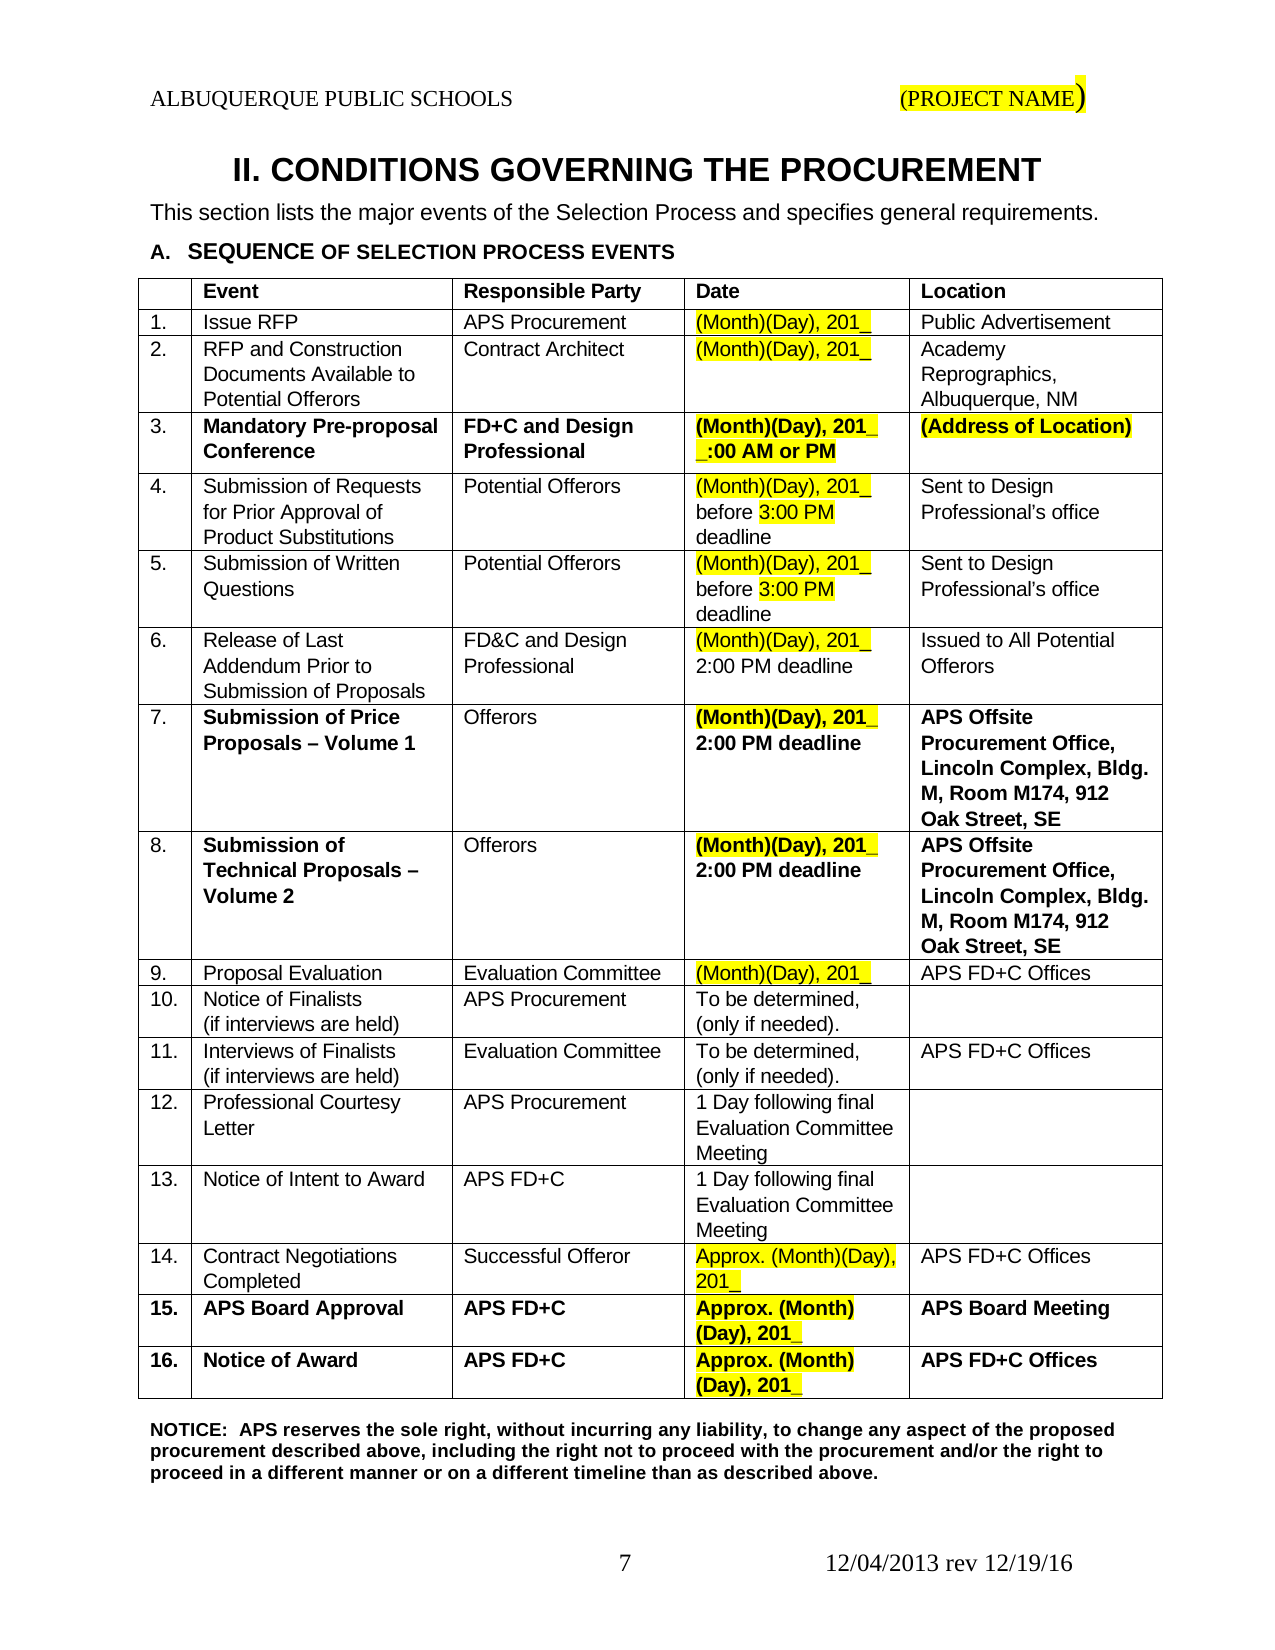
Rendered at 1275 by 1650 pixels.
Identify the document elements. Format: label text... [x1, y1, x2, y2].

table_cell APS Procurement [453, 1090, 684, 1165]
table_cell Issue RFP [192, 310, 452, 335]
text NOTICE: APS reserves the sole right, without incurring any liability, to change any aspect of the proposed procurement described above, including the right not to proceed with the procurement and/or the right to proceed in a different manner or on a different timeline than as described above. [150, 1418, 1125, 1483]
table_cell 1. [139, 310, 191, 335]
table_cell 1 Day following final Evaluation Committee Meeting [685, 1090, 909, 1165]
table_cell 12. [139, 1090, 191, 1165]
table_cell (Month)(Day), 201_ [685, 336, 909, 412]
table_cell Offerors [453, 832, 684, 959]
table_cell Sent to Design Professional’s office [910, 551, 1162, 627]
table_cell Notice of Finalists (if interviews are held) [192, 986, 452, 1037]
table_cell APS FD+C Offices [910, 1038, 1162, 1088]
table_cell Submission of Technical Proposals – Volume 2 [192, 832, 452, 959]
table_cell 10. [139, 986, 191, 1037]
table_cell Issued to All Potential Offerors [910, 628, 1162, 703]
table_cell Notice of Intent to Award [192, 1166, 452, 1242]
list SEQUENCE OF SELECTION PROCESS EVENTS [150, 238, 1125, 265]
table_cell Submission of Requests for Prior Approval of Product Substitutions [192, 474, 452, 549]
table_cell APS Procurement [453, 310, 684, 335]
table_cell Approx. (Month)(Day), 201_ [685, 1244, 909, 1294]
table_cell Release of Last Addendum Prior to Submission of Proposals [192, 628, 452, 703]
table_cell 8. [139, 832, 191, 959]
table_cell Contract Architect [453, 336, 684, 412]
table_cell Potential Offerors [453, 551, 684, 627]
table_cell Successful Offeror [453, 1244, 684, 1294]
table_cell APS FD+C Offices [910, 1347, 1162, 1397]
table_cell APS FD+C Offices [910, 960, 1162, 985]
table_cell Notice of Award [192, 1347, 452, 1397]
table_cell 15. [139, 1295, 191, 1346]
table_cell APS Offsite Procurement Office, Lincoln Complex, Bldg. M, Room M174, 912 Oak Street, SE [910, 832, 1162, 959]
table_cell 1 Day following final Evaluation Committee Meeting [685, 1166, 909, 1242]
table_cell (Month)(Day), 201_ [685, 960, 909, 985]
table_header Event [192, 279, 452, 308]
table_header Location [910, 279, 1162, 308]
table_cell (Month)(Day), 201_ before 3:00 PM deadline [685, 474, 909, 549]
table_cell To be determined, (only if needed). [685, 986, 909, 1037]
table_cell (Month)(Day), 201_ 2:00 PM deadline [685, 832, 909, 959]
table_cell 9. [139, 960, 191, 985]
table_cell Evaluation Committee [453, 1038, 684, 1088]
table_cell 5. [139, 551, 191, 627]
table_cell (Month)(Day), 201_ _:00 AM or PM [685, 413, 909, 473]
table_cell Approx. (Month)(Day), 201_ [685, 1347, 909, 1397]
table_cell Offerors [453, 705, 684, 831]
table_cell Sent to Design Professional’s office [910, 474, 1162, 549]
table_cell APS Board Approval [192, 1295, 452, 1346]
table_cell FD&C and Design Professional [453, 628, 684, 703]
table_cell Contract Negotiations Completed [192, 1244, 452, 1294]
table_cell APS Offsite Procurement Office, Lincoln Complex, Bldg. M, Room M174, 912 Oak Street, SE [910, 705, 1162, 831]
table_cell (Month)(Day), 201_ 2:00 PM deadline [685, 628, 909, 703]
table_cell APS Procurement [453, 986, 684, 1037]
table_cell 4. [139, 474, 191, 549]
table_cell RFP and Construction Documents Available to Potential Offerors [192, 336, 452, 412]
table_cell Submission of Price Proposals – Volume 1 [192, 705, 452, 831]
table_cell (Month)(Day), 201_ 2:00 PM deadline [685, 705, 909, 831]
table_cell FD+C and Design Professional [453, 413, 684, 473]
table_cell APS Board Meeting [910, 1295, 1162, 1346]
table_cell Approx. (Month)(Day), 201_ [685, 1295, 909, 1346]
table_cell Public Advertisement [910, 310, 1162, 335]
table_cell [910, 1166, 1162, 1242]
table_header [139, 279, 191, 308]
table_cell Submission of Written Questions [192, 551, 452, 627]
table_cell Proposal Evaluation [192, 960, 452, 985]
table_cell (Month)(Day), 201_ before 3:00 PM deadline [685, 551, 909, 627]
table_cell 16. [139, 1347, 191, 1397]
table_cell 2. [139, 336, 191, 412]
table_header Responsible Party [453, 279, 684, 308]
table_cell 13. [139, 1166, 191, 1242]
table_header Date [685, 279, 909, 308]
table_cell 6. [139, 628, 191, 703]
table_cell 3. [139, 413, 191, 473]
table_cell APS FD+C Offices [910, 1244, 1162, 1294]
table_cell 11. [139, 1038, 191, 1088]
table_cell 7. [139, 705, 191, 831]
table_cell (Address of Location) [910, 413, 1162, 473]
table_cell [910, 986, 1162, 1037]
table_cell To be determined, (only if needed). [685, 1038, 909, 1088]
table_cell (Month)(Day), 201_ [685, 310, 909, 335]
table_cell Mandatory Pre-proposal Conference [192, 413, 452, 473]
table_cell Professional Courtesy Letter [192, 1090, 452, 1165]
text This section lists the major events of the Selection Process and specifies general requirements. [150, 199, 1125, 226]
table_cell Evaluation Committee [453, 960, 684, 985]
table_cell APS FD+C [453, 1166, 684, 1242]
table_cell [910, 1090, 1162, 1165]
table_cell APS FD+C [453, 1347, 684, 1397]
table_cell 14. [139, 1244, 191, 1294]
table_cell Interviews of Finalists (if interviews are held) [192, 1038, 452, 1088]
table_cell Academy Reprographics, Albuquerque, NM [910, 336, 1162, 412]
table_cell Potential Offerors [453, 474, 684, 549]
text II. CONDITIONS GOVERNING THE PROCUREMENT [150, 150, 1125, 189]
table_cell APS FD+C [453, 1295, 684, 1346]
